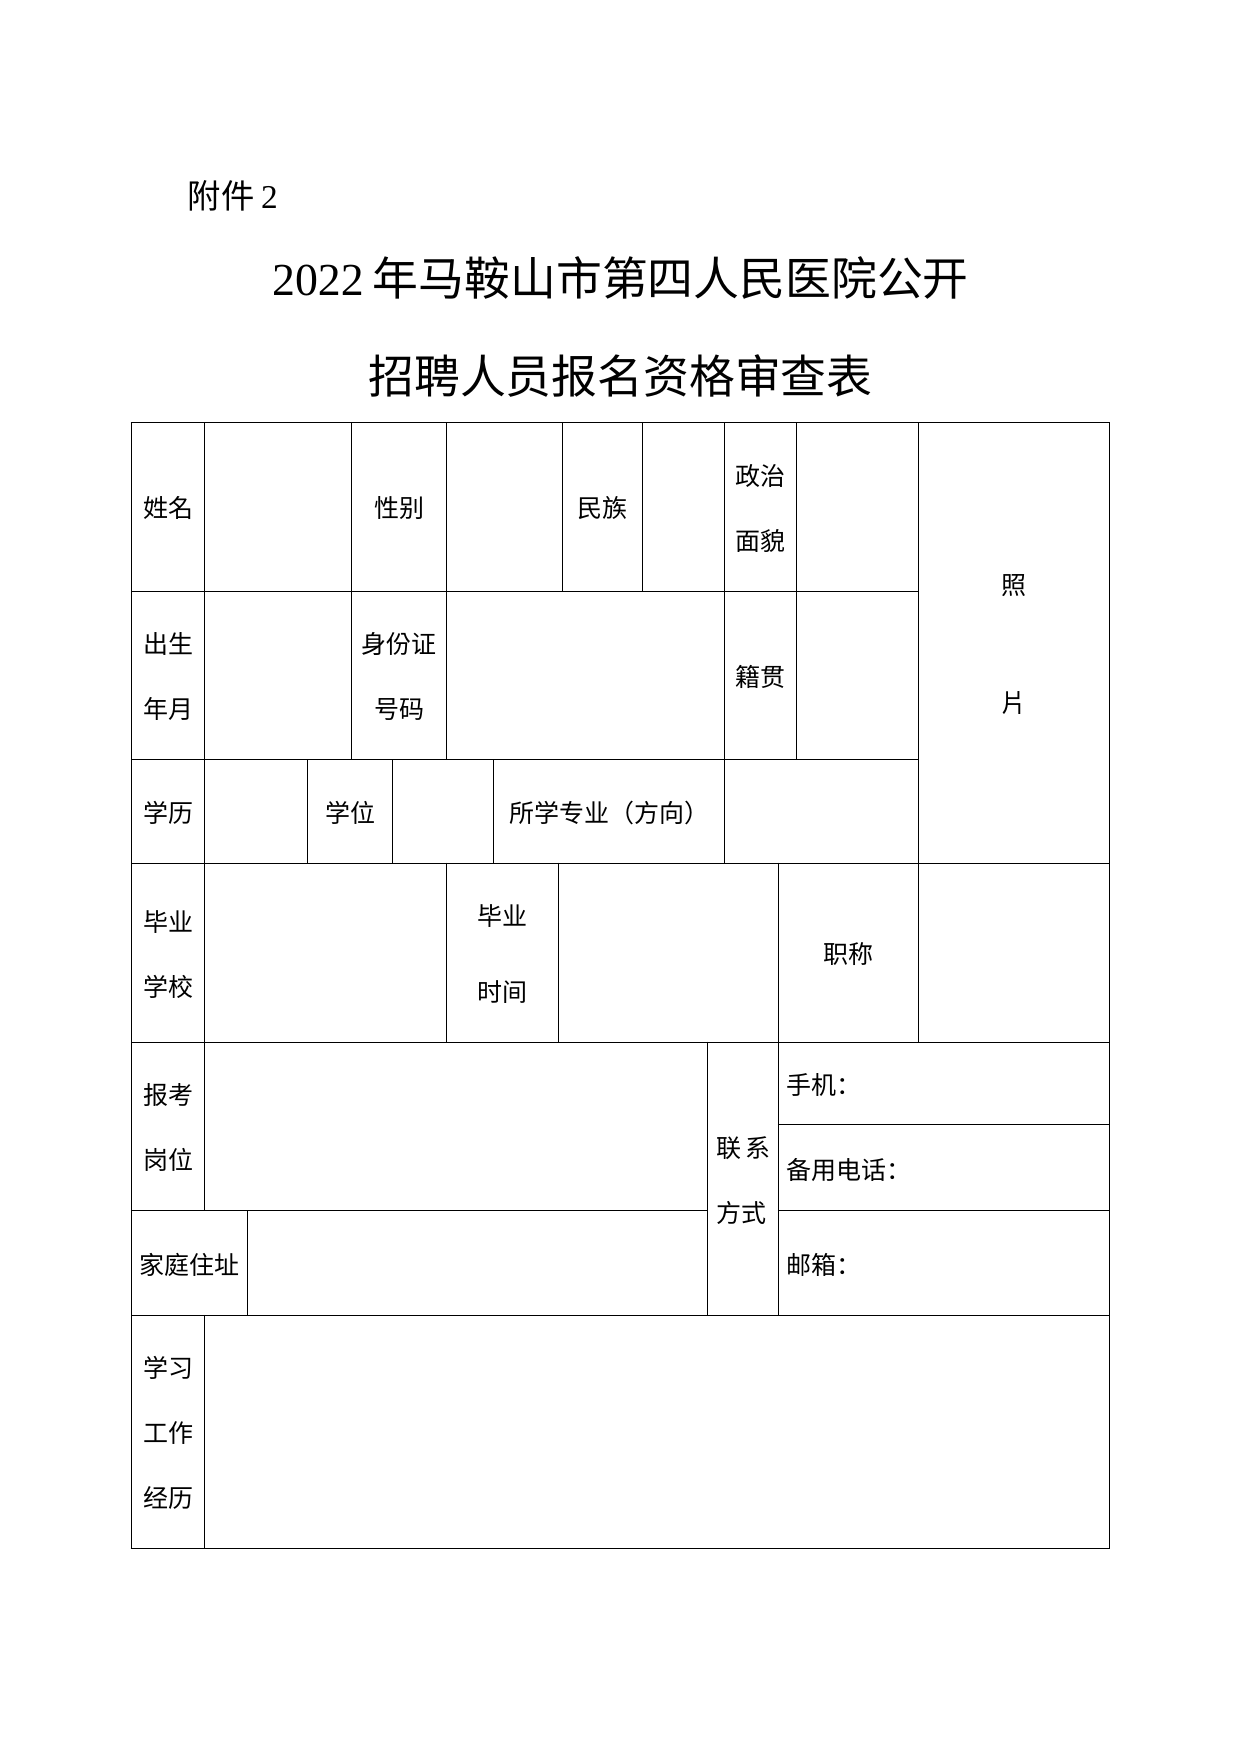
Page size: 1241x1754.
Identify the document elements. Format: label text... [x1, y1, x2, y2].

table_cell [559, 864, 778, 1042]
table_cell [205, 1043, 707, 1210]
table_cell [205, 592, 351, 759]
table_cell 学历 [132, 760, 204, 863]
table_header 性别 [352, 423, 446, 591]
table_header 照 片 [919, 423, 1109, 863]
text 2022年马鞍山市第四人民医院公开 [187, 227, 1053, 324]
table_cell 联系方式 [708, 1043, 778, 1315]
table_header [447, 423, 562, 591]
text 招聘人员报名资格审查表 [187, 324, 1053, 422]
text 附件2 [187, 162, 1053, 227]
table_cell [447, 592, 724, 759]
table_cell [919, 864, 1109, 1042]
table_cell [797, 592, 918, 759]
table_cell 学习工作经历 [132, 1316, 204, 1548]
table_cell 报考岗位 [132, 1043, 204, 1210]
table_cell 所学专业（方向） [494, 760, 724, 863]
table_header [797, 423, 918, 591]
table_cell 毕业 时间 [447, 864, 558, 1042]
table_cell 职称 [779, 864, 918, 1042]
table_cell [205, 864, 446, 1042]
table_cell 手机： [779, 1043, 1109, 1124]
table_cell 籍贯 [725, 592, 796, 759]
table_cell 身份证号码 [352, 592, 446, 759]
table_cell [248, 1211, 707, 1315]
table_cell [205, 760, 307, 863]
table_header [205, 423, 351, 591]
table_header [643, 423, 724, 591]
table_header 姓名 [132, 423, 204, 591]
table_cell 家庭住址 [132, 1211, 247, 1315]
table_cell [205, 1316, 1109, 1548]
table_header 政治面貌 [725, 423, 796, 591]
table_cell [725, 760, 918, 863]
table_cell [393, 760, 493, 863]
table_cell 学位 [308, 760, 392, 863]
table_cell 毕业学校 [132, 864, 204, 1042]
table_header 民族 [563, 423, 642, 591]
table_cell 邮箱： [779, 1211, 1109, 1315]
table_cell 备用电话： [779, 1125, 1109, 1210]
table_cell 出生年月 [132, 592, 204, 759]
